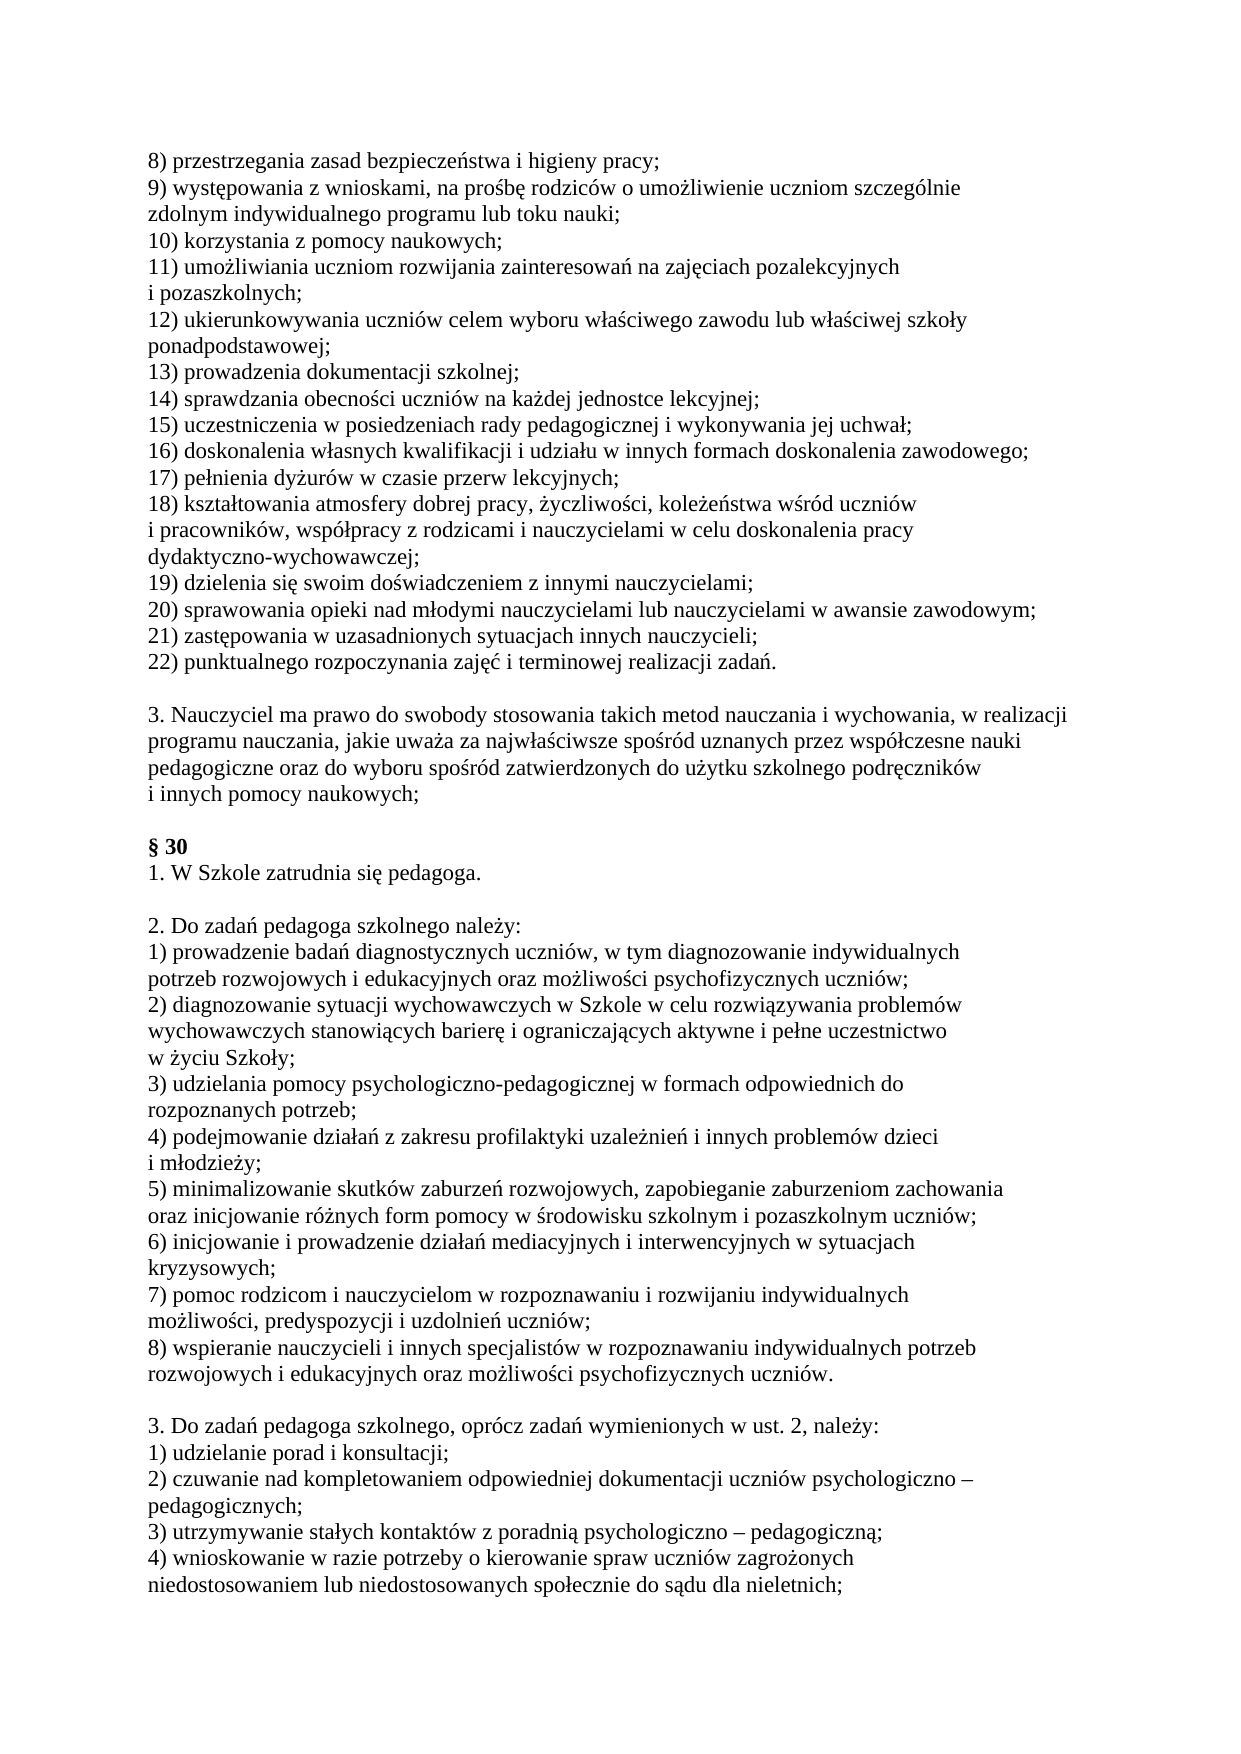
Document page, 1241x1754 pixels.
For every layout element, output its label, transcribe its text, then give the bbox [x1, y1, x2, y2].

text 9) występowania z wnioskami, na prośbę rodziców o umożliwienie uczniom szczególnie [148, 174, 1093, 200]
text 16) doskonalenia własnych kwalifikacji i udziału w innych formach doskonalenia zawodowego; [148, 437, 1093, 464]
text 7) pomoc rodzicom i nauczycielom w rozpoznawaniu i rozwijaniu indywidualnych [148, 1281, 1093, 1307]
text dydaktyczno-wychowawczej; [148, 543, 1093, 569]
text i pozaszkolnych; [148, 279, 1093, 306]
text 1) udzielanie porad i konsultacji; [148, 1439, 1093, 1465]
text ponadpodstawowej; [148, 332, 1093, 358]
text potrzeb rozwojowych i edukacyjnych oraz możliwości psychofizycznych uczniów; [148, 964, 1093, 991]
text 1) prowadzenie badań diagnostycznych uczniów, w tym diagnozowanie indywidualnych [148, 938, 1093, 964]
text zdolnym indywidualnego programu lub toku nauki; [148, 200, 1093, 227]
text rozpoznanych potrzeb; [148, 1096, 1093, 1123]
text pedagogicznych; [148, 1492, 1093, 1518]
text 3. Do zadań pedagoga szkolnego, oprócz zadań wymienionych w ust. 2, należy: [148, 1413, 1093, 1439]
text 19) dzielenia się swoim doświadczeniem z innymi nauczycielami; [148, 569, 1093, 596]
text rozwojowych i edukacyjnych oraz możliwości psychofizycznych uczniów. [148, 1360, 1093, 1386]
text pedagogiczne oraz do wyboru spośród zatwierdzonych do użytku szkolnego podręczników [148, 754, 1093, 780]
text 10) korzystania z pomocy naukowych; [148, 227, 1093, 253]
text 8) wspieranie nauczycieli i innych specjalistów w rozpoznawaniu indywidualnych potrzeb [148, 1333, 1093, 1360]
text 1. W Szkole zatrudnia się pedagoga. [148, 859, 1093, 886]
text 12) ukierunkowywania uczniów celem wyboru właściwego zawodu lub właściwej szkoły [148, 306, 1093, 332]
text 18) kształtowania atmosfery dobrej pracy, życzliwości, koleżeństwa wśród uczniów [148, 490, 1093, 517]
text § 30 [148, 833, 1093, 859]
text 3. Nauczyciel ma prawo do swobody stosowania takich metod nauczania i wychowania, w realizacji [148, 701, 1093, 727]
text 3) udzielania pomocy psychologiczno-pedagogicznej w formach odpowiednich do [148, 1070, 1093, 1096]
text możliwości, predyspozycji i uzdolnień uczniów; [148, 1307, 1093, 1333]
text 2) diagnozowanie sytuacji wychowawczych w Szkole w celu rozwiązywania problemów [148, 991, 1093, 1017]
text 8) przestrzegania zasad bezpieczeństwa i higieny pracy; [148, 148, 1093, 174]
text 15) uczestniczenia w posiedzeniach rady pedagogicznej i wykonywania jej uchwał; [148, 411, 1093, 437]
text 6) inicjowanie i prowadzenie działań mediacyjnych i interwencyjnych w sytuacjach [148, 1228, 1093, 1254]
text w życiu Szkoły; [148, 1044, 1093, 1070]
text wychowawczych stanowiących barierę i ograniczających aktywne i pełne uczestnictwo [148, 1017, 1093, 1044]
text 3) utrzymywanie stałych kontaktów z poradnią psychologiczno – pedagogiczną; [148, 1518, 1093, 1544]
text 2) czuwanie nad kompletowaniem odpowiedniej dokumentacji uczniów psychologiczno – [148, 1465, 1093, 1492]
text 5) minimalizowanie skutków zaburzeń rozwojowych, zapobieganie zaburzeniom zachowania [148, 1175, 1093, 1202]
text 17) pełnienia dyżurów w czasie przerw lekcyjnych; [148, 464, 1093, 490]
text i innych pomocy naukowych; [148, 780, 1093, 806]
text 11) umożliwiania uczniom rozwijania zainteresowań na zajęciach pozalekcyjnych [148, 253, 1093, 279]
text 14) sprawdzania obecności uczniów na każdej jednostce lekcyjnej; [148, 385, 1093, 411]
text 13) prowadzenia dokumentacji szkolnej; [148, 358, 1093, 385]
text 22) punktualnego rozpoczynania zajęć i terminowej realizacji zadań. [148, 648, 1093, 675]
text 2. Do zadań pedagoga szkolnego należy: [148, 912, 1093, 938]
text kryzysowych; [148, 1254, 1093, 1281]
text niedostosowaniem lub niedostosowanych społecznie do sądu dla nieletnich; [148, 1571, 1093, 1597]
text programu nauczania, jakie uważa za najwłaściwsze spośród uznanych przez współczesne nauki [148, 727, 1093, 754]
text 4) wnioskowanie w razie potrzeby o kierowanie spraw uczniów zagrożonych [148, 1544, 1093, 1571]
text 20) sprawowania opieki nad młodymi nauczycielami lub nauczycielami w awansie zawodowym; [148, 596, 1093, 622]
text i pracowników, współpracy z rodzicami i nauczycielami w celu doskonalenia pracy [148, 517, 1093, 543]
text 4) podejmowanie działań z zakresu profilaktyki uzależnień i innych problemów dzieci [148, 1123, 1093, 1149]
text 21) zastępowania w uzasadnionych sytuacjach innych nauczycieli; [148, 622, 1093, 648]
text i młodzieży; [148, 1149, 1093, 1175]
text oraz inicjowanie różnych form pomocy w środowisku szkolnym i pozaszkolnym uczniów; [148, 1202, 1093, 1228]
